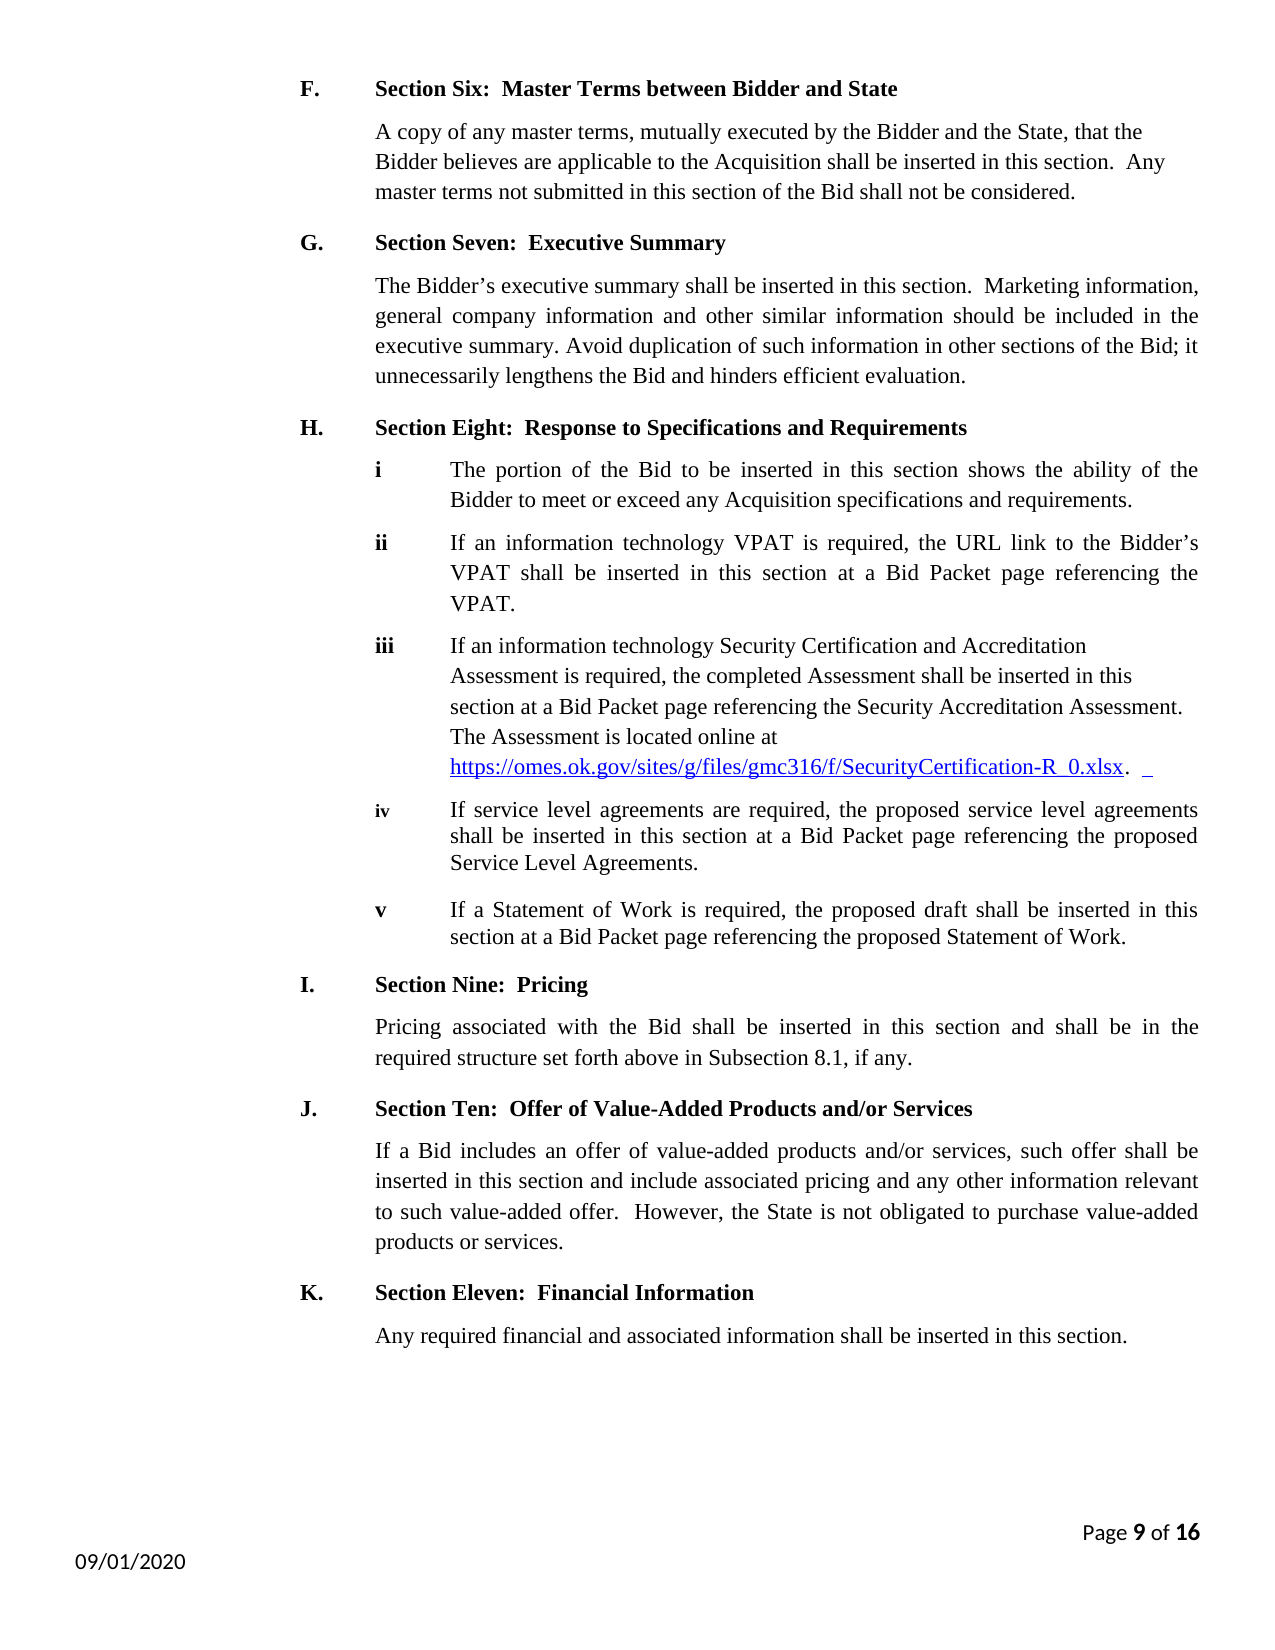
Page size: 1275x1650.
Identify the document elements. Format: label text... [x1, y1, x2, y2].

subtitle Section Eight: Response to Specifications and Requirements [300, 413, 1200, 440]
text The Bidder’s executive summary shall be inserted in this section. Marketing information, general company information and other similar information should be included in the executive summary. Avoid duplication of such information in other sections of the Bid; it unnecessarily lengthens the Bid and hinders efficient evaluation. [375, 272, 1200, 389]
subtitle If an information technology Security Certification and Accreditation Assessment is required, the completed Assessment shall be inserted in this section at a Bid Packet page referencing the Security Accreditation Assessment. The Assessment is located online at https://omes.ok.gov/sites/g/files/gmc316/f/SecurityCertification-R_0.xlsx. [375, 632, 1200, 779]
subtitle Section Seven: Executive Summary [300, 229, 1200, 256]
text Pricing associated with the Bid shall be inserted in this section and shall be in the required structure set forth above in Subsection 8.1, if any. [375, 1013, 1200, 1070]
subtitle Section Nine: Pricing [300, 971, 1200, 997]
text If a Bid includes an offer of value-added products and/or services, such offer shall be inserted in this section and include associated pricing and any other information relevant to such value-added offer. However, the State is not obligated to purchase value-added products or services. [375, 1137, 1200, 1254]
list If a Statement of Work is required, the proposed draft shall be inserted in this section at a Bid Packet page referencing the proposed Statement of Work. [375, 896, 1200, 949]
subtitle Section Eleven: Financial Information [300, 1279, 1200, 1305]
text A copy of any master terms, mutually executed by the Bidder and the State, that the Bidder believes are applicable to the Acquisition shall be inserted in this section. Any master terms not submitted in this section of the Bid shall not be considered. [375, 118, 1200, 204]
subtitle Section Ten: Offer of Value-Added Products and/or Services [300, 1095, 1200, 1121]
subtitle Section Six: Master Terms between Bidder and State [300, 75, 1200, 101]
subtitle If an information technology VPAT is required, the URL link to the Bidder’s VPAT shall be inserted in this section at a Bid Packet page referencing the VPAT. [375, 529, 1200, 616]
text Any required financial and associated information shall be inserted in this section. [375, 1322, 1200, 1348]
subtitle The portion of the Bid to be inserted in this section shows the ability of the Bidder to meet or exceed any Acquisition specifications and requirements. [375, 456, 1200, 513]
list If service level agreements are required, the proposed service level agreements shall be inserted in this section at a Bid Packet page referencing the proposed Service Level Agreements. [375, 796, 1200, 875]
